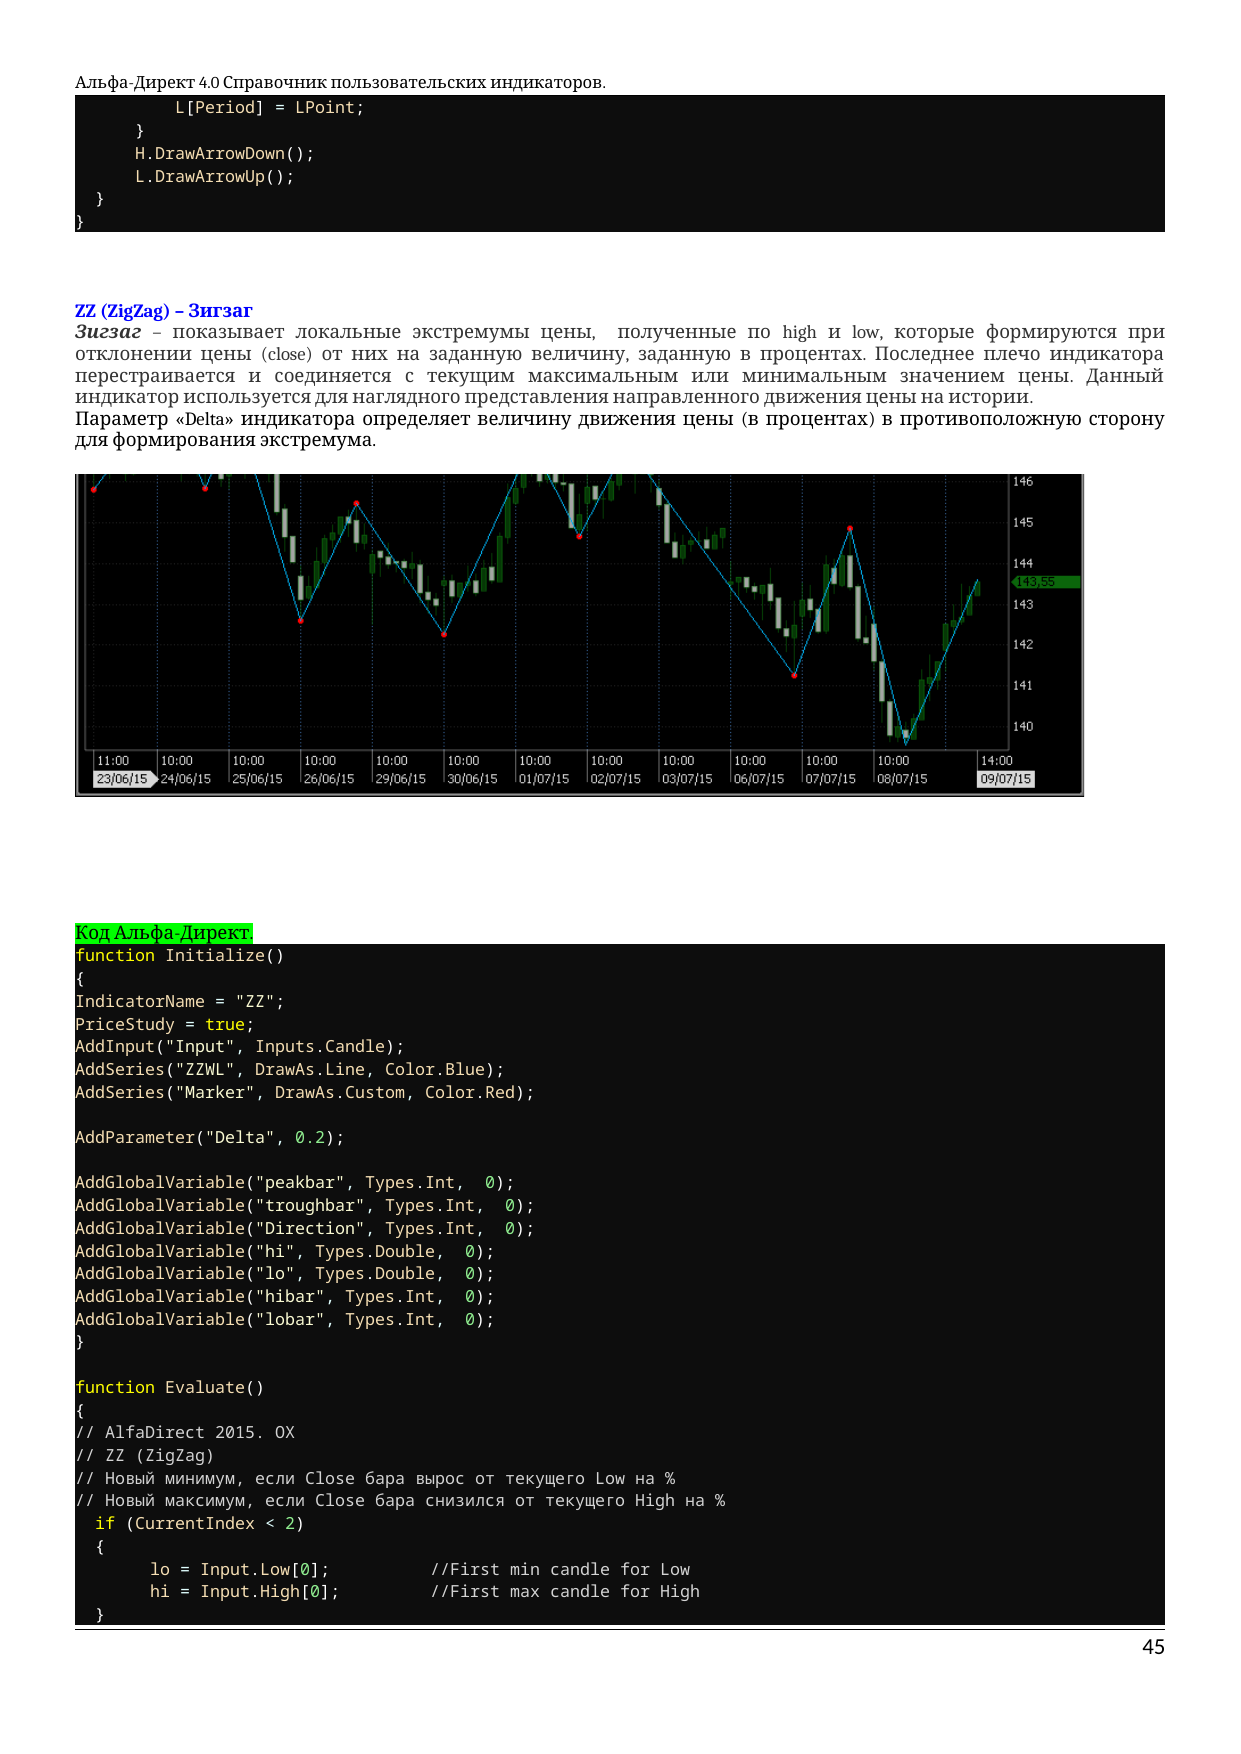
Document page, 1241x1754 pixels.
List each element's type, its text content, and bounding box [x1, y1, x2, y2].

text AddGlobalVariable("troughbar", Types.Int, 0); [75, 1194, 1165, 1216]
text AddSeries("ZZWL", DrawAs.Line, Color.Blue); [75, 1057, 1165, 1080]
subtitle ZZ (ZigZag) – Зигзаг [75, 301, 1165, 322]
text // Новый максимум, если Close бара снизился от текущего High на % [75, 1489, 1165, 1512]
text // Новый минимум, если Close бара вырос от текущего Low на % [75, 1466, 1165, 1489]
picture [201, 474, 209, 483]
text Код Альфа-Директ. [75, 922, 1165, 944]
text if (CurrentIndex < 2) [75, 1512, 1165, 1534]
text } [75, 1602, 1165, 1625]
text AddParameter("Delta", 0.2); [75, 1126, 1165, 1148]
text IndicatorName = "ZZ"; [75, 989, 1165, 1012]
text AddGlobalVariable("hibar", Types.Int, 0); [75, 1284, 1165, 1307]
text AddGlobalVariable("lobar", Types.Int, 0); [75, 1307, 1165, 1330]
text AddSeries("Marker", DrawAs.Custom, Color.Red); [75, 1080, 1165, 1103]
text AddGlobalVariable("peakbar", Types.Int, 0); [75, 1171, 1165, 1194]
text AddInput("Input", Inputs.Candle); [75, 1035, 1165, 1057]
text { [75, 1534, 1165, 1557]
text } [75, 187, 1165, 210]
text Зигзаг – показывает локальные экстремумы цены, полученные по high и low, которые формируются при отклонении цены (close) от них на заданную величину, заданную в процентах. Последнее плечо индикатора перестраивается и соединяется с текущим максимальным или минимальным значением цены. Данный индикатор используется для наглядного представления направленного движения цены на истории. [75, 322, 1165, 408]
text function Initialize() [75, 944, 1165, 967]
text } [75, 210, 1165, 232]
text // AlfaDirect 2015. OX [75, 1421, 1165, 1443]
text lo = Input.Low[0]; //First min candle for Low [75, 1557, 1165, 1580]
text } [75, 1330, 1165, 1353]
text H.DrawArrowDown(); [75, 142, 1165, 164]
text } [75, 119, 1165, 142]
text L[Period] = LPoint; [75, 96, 1165, 119]
text AddGlobalVariable("hi", Types.Double, 0); [75, 1239, 1165, 1262]
text function Evaluate() [75, 1375, 1165, 1398]
text // ZZ (ZigZag) [75, 1443, 1165, 1466]
text AddGlobalVariable("Direction", Types.Int, 0); [75, 1216, 1165, 1239]
text PriceStudy = true; [75, 1012, 1165, 1035]
text { [75, 1398, 1165, 1421]
text L.DrawArrowUp(); [75, 164, 1165, 187]
text { [75, 967, 1165, 989]
picture [75, 474, 1085, 797]
text Параметр «Delta» индикатора определяет величину движения цены (в процентах) в противоположную сторону для формирования экстремума. [75, 408, 1165, 451]
text hi = Input.High[0]; //First max candle for High [75, 1580, 1165, 1602]
text AddGlobalVariable("lo", Types.Double, 0); [75, 1262, 1165, 1284]
